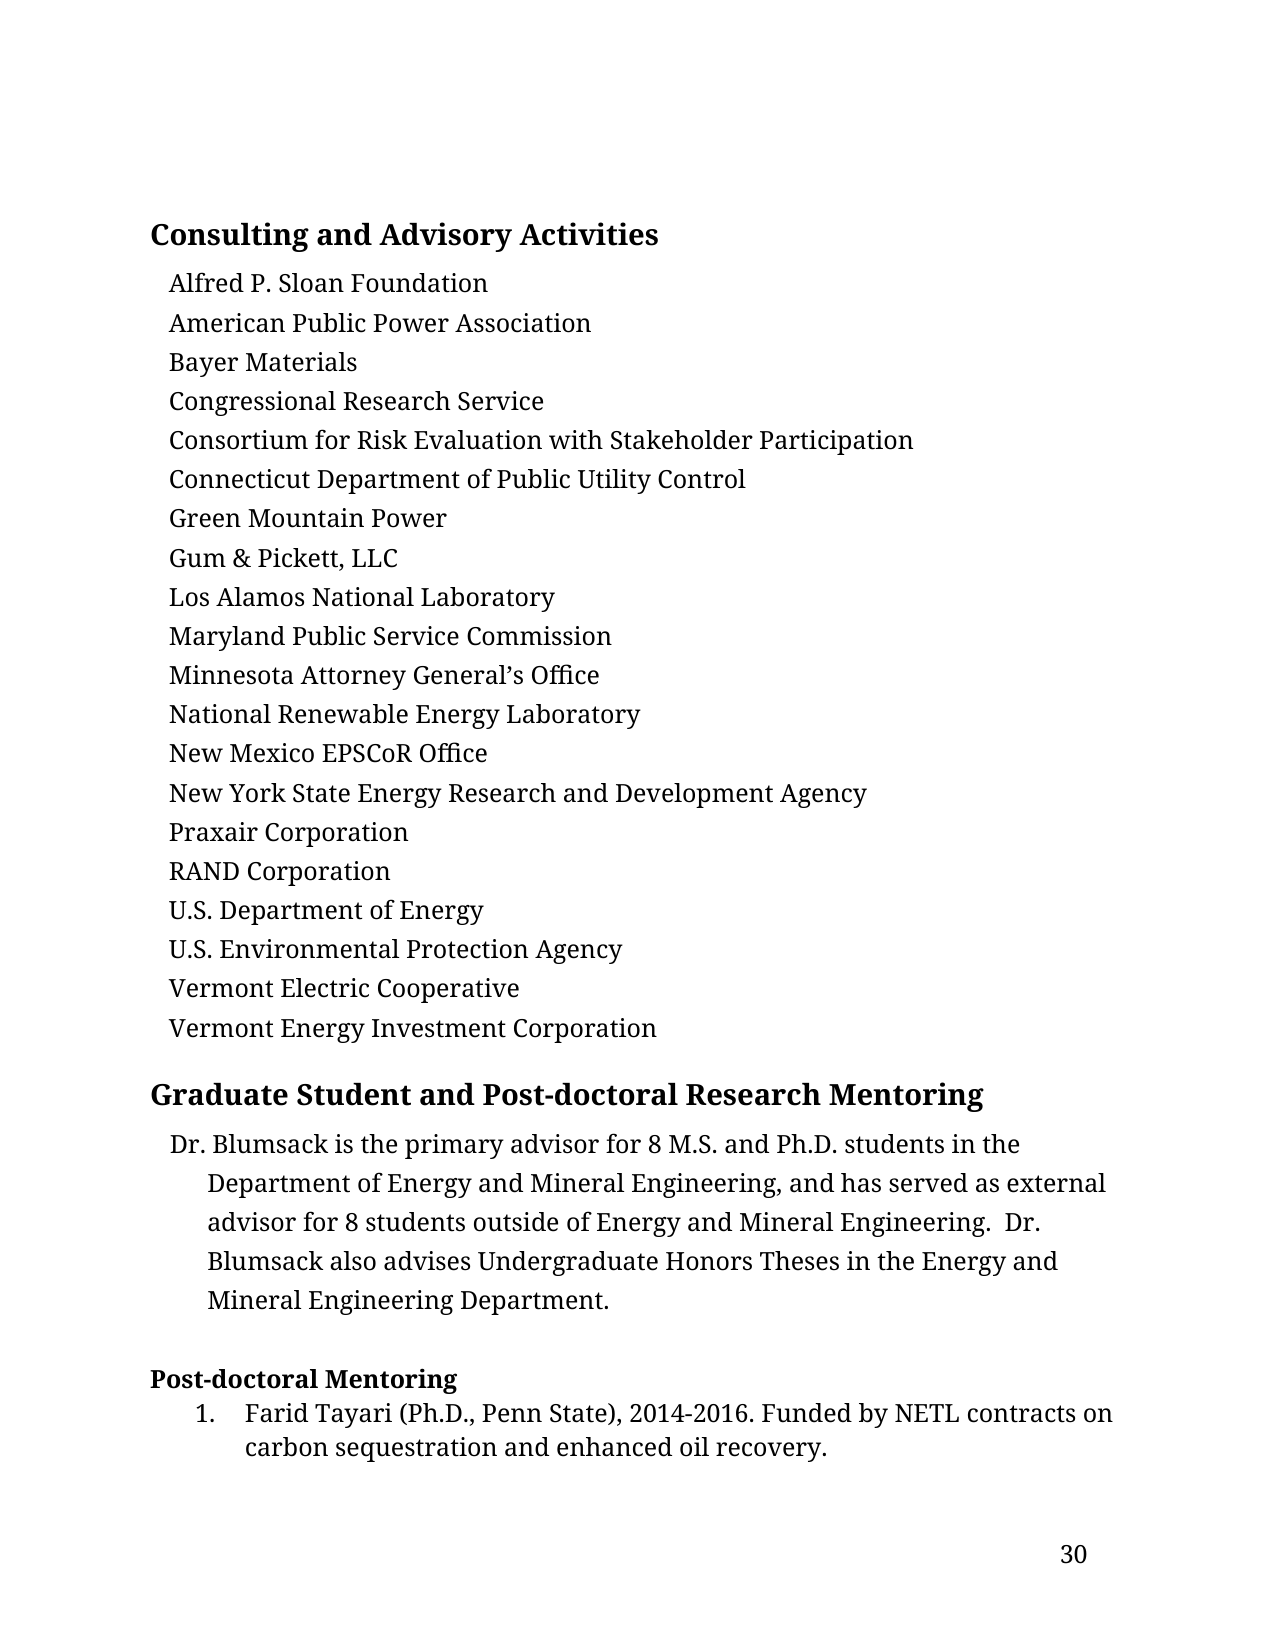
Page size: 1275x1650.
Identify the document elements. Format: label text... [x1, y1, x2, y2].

text Vermont Energy Investment Corporation [169, 1010, 1125, 1044]
text Vermont Electric Cooperative [169, 971, 1125, 1005]
text Congressional Research Service [169, 383, 1125, 418]
text Consortium for Risk Evaluation with Stakeholder Participation [169, 423, 1125, 457]
list Farid Tayari (Ph.D., Penn State), 2014-2016. Funded by NETL contracts on carbon sequestration and enhanced oil recovery. [195, 1395, 1125, 1463]
text Alfred P. Sloan Foundation [169, 266, 1125, 300]
subtitle Consulting and Advisory Activities [150, 214, 1125, 254]
subtitle Post-doctoral Mentoring [150, 1361, 1125, 1395]
subtitle Graduate Student and Post-doctoral Research Mentoring [150, 1074, 1125, 1114]
text Dr. Blumsack is the primary advisor for 8 M.S. and Ph.D. students in the Department of Energy and Mineral Engineering, and has served as external advisor for 8 students outside of Energy and Mineral Engineering. Dr. Blumsack also advises Undergraduate Honors Theses in the Energy and Mineral Engineering Department. [169, 1126, 1125, 1317]
text Bayer Materials [169, 344, 1125, 378]
text Connecticut Department of Public Utility Control [169, 462, 1125, 496]
text U.S. Environmental Protection Agency [169, 932, 1125, 966]
text Praxair Corporation [169, 814, 1125, 848]
text Los Alamos National Laboratory [169, 579, 1125, 613]
text Gum & Pickett, LLC [169, 540, 1125, 574]
text American Public Power Association [169, 305, 1125, 339]
text New York State Energy Research and Development Agency [169, 775, 1125, 809]
text U.S. Department of Energy [169, 893, 1125, 927]
text National Renewable Energy Laboratory [169, 697, 1125, 731]
text Green Mountain Power [169, 501, 1125, 535]
text RAND Corporation [169, 853, 1125, 888]
text New Mexico EPSCoR Office [169, 736, 1125, 770]
text Minnesota Attorney General’s Office [169, 658, 1125, 692]
text Maryland Public Service Commission [169, 618, 1125, 653]
